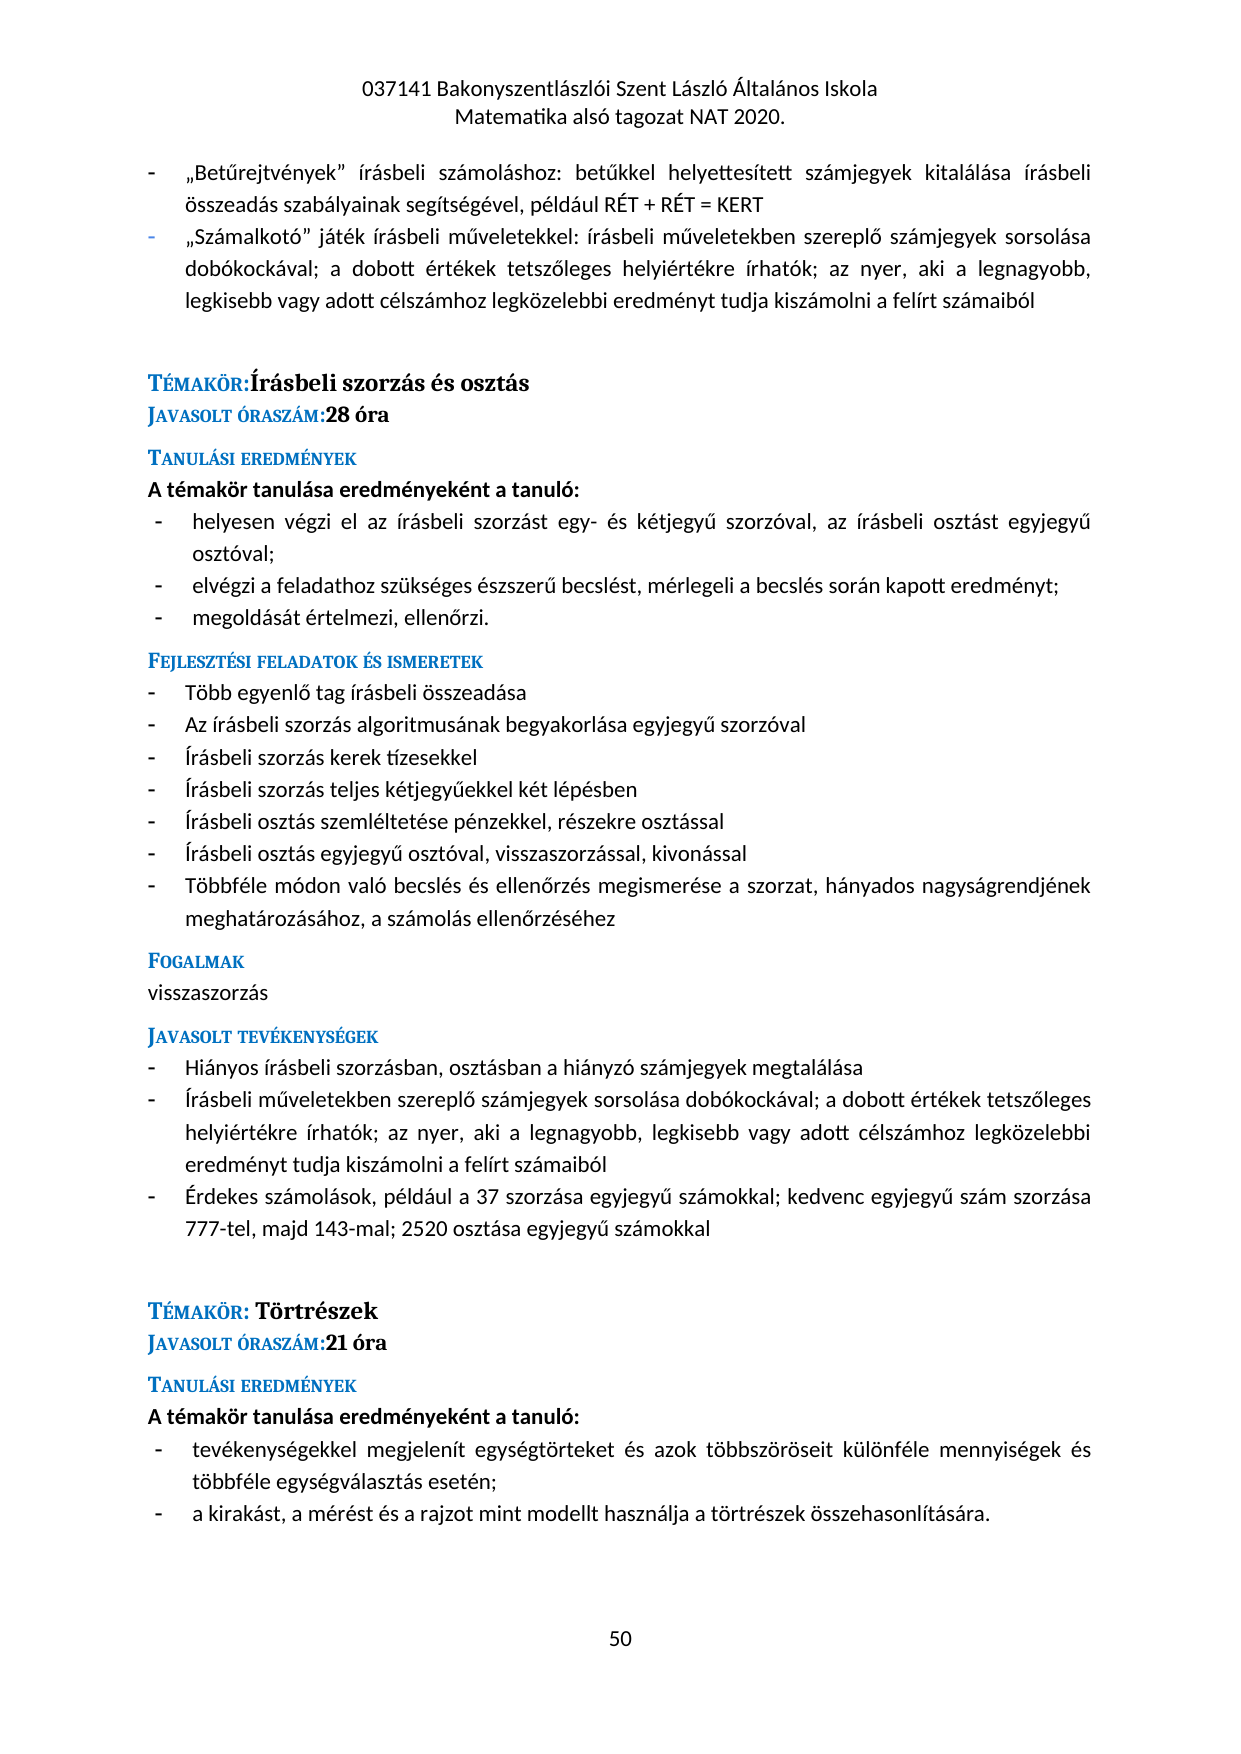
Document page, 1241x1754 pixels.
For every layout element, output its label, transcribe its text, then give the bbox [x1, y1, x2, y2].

subtitle Fejlesztési feladatok és ismeretek [148, 648, 1093, 674]
list a kirakást, a mérést és a rajzot mint modellt használja a törtrészek összehasonlítására. [154, 1499, 1093, 1527]
text Javasolt óraszám:21 óra [148, 1329, 1093, 1356]
list Többféle módon való becslés és ellenőrzés megismerése a szorzat, hányados nagyságrendjének meghatározásához, a számolás ellenőrzéséhez [148, 871, 1093, 932]
text A témakör tanulása eredményeként a tanuló: [148, 475, 1093, 503]
text Témakör: Törtrészek [148, 1297, 1093, 1325]
list megoldását értelmezi, ellenőrzi. [154, 603, 1093, 631]
list elvégzi a feladathoz szükséges észszerű becslést, mérlegeli a becslés során kapott eredményt; [154, 571, 1093, 599]
list Írásbeli műveletekben szereplő számjegyek sorsolása dobókockával; a dobott értékek tetszőleges helyiértékre írhatók; az nyer, aki a legnagyobb, legkisebb vagy adott célszámhoz legközelebbi eredményt tudja kiszámolni a felírt számaiból [148, 1086, 1093, 1178]
list Írásbeli szorzás kerek tízesekkel [148, 743, 1093, 771]
list „Számalkotó” játék írásbeli műveletekkel: írásbeli műveletekben szereplő számjegyek sorsolása dobókockával; a dobott értékek tetszőleges helyiértékre írhatók; az nyer, aki a legnagyobb, legkisebb vagy adott célszámhoz legközelebbi eredményt tudja kiszámolni a felírt számaiból [148, 222, 1093, 314]
list helyesen végzi el az írásbeli szorzást egy- és kétjegyű szorzóval, az írásbeli osztást egyjegyű osztóval; [154, 507, 1093, 567]
list Írásbeli osztás egyjegyű osztóval, visszaszorzással, kivonással [148, 839, 1093, 867]
list „Betűrejtvények” írásbeli számoláshoz: betűkkel helyettesített számjegyek kitalálása írásbeli összeadás szabályainak segítségével, például RÉT + RÉT = KERT [148, 158, 1093, 218]
subtitle Tanulási eredmények [148, 1372, 1093, 1399]
list Több egyenlő tag írásbeli összeadása [148, 678, 1093, 706]
list Írásbeli szorzás teljes kétjegyűekkel két lépésben [148, 775, 1093, 803]
text A témakör tanulása eredményeként a tanuló: [148, 1402, 1093, 1431]
subtitle Tanulási eredmények [148, 444, 1093, 471]
text Javasolt óraszám:28 óra [148, 402, 1093, 428]
subtitle Fogalmak [148, 948, 1093, 975]
subtitle Javasolt tevékenységek [148, 1023, 1093, 1049]
list Hiányos írásbeli szorzásban, osztásban a hiányzó számjegyek megtalálása [148, 1053, 1093, 1081]
text Témakör:Írásbeli szorzás és osztás [148, 369, 1093, 397]
list tevékenységekkel megjelenít egységtörteket és azok többszöröseit különféle mennyiségek és többféle egységválasztás esetén; [154, 1435, 1093, 1495]
text visszaszorzás [148, 978, 1093, 1007]
list Írásbeli osztás szemléltetése pénzekkel, részekre osztással [148, 807, 1093, 835]
list Érdekes számolások, például a 37 szorzása egyjegyű számokkal; kedvenc egyjegyű szám szorzása 777-tel, majd 143-mal; 2520 osztása egyjegyű számokkal [148, 1182, 1093, 1242]
list Az írásbeli szorzás algoritmusának begyakorlása egyjegyű szorzóval [148, 711, 1093, 738]
